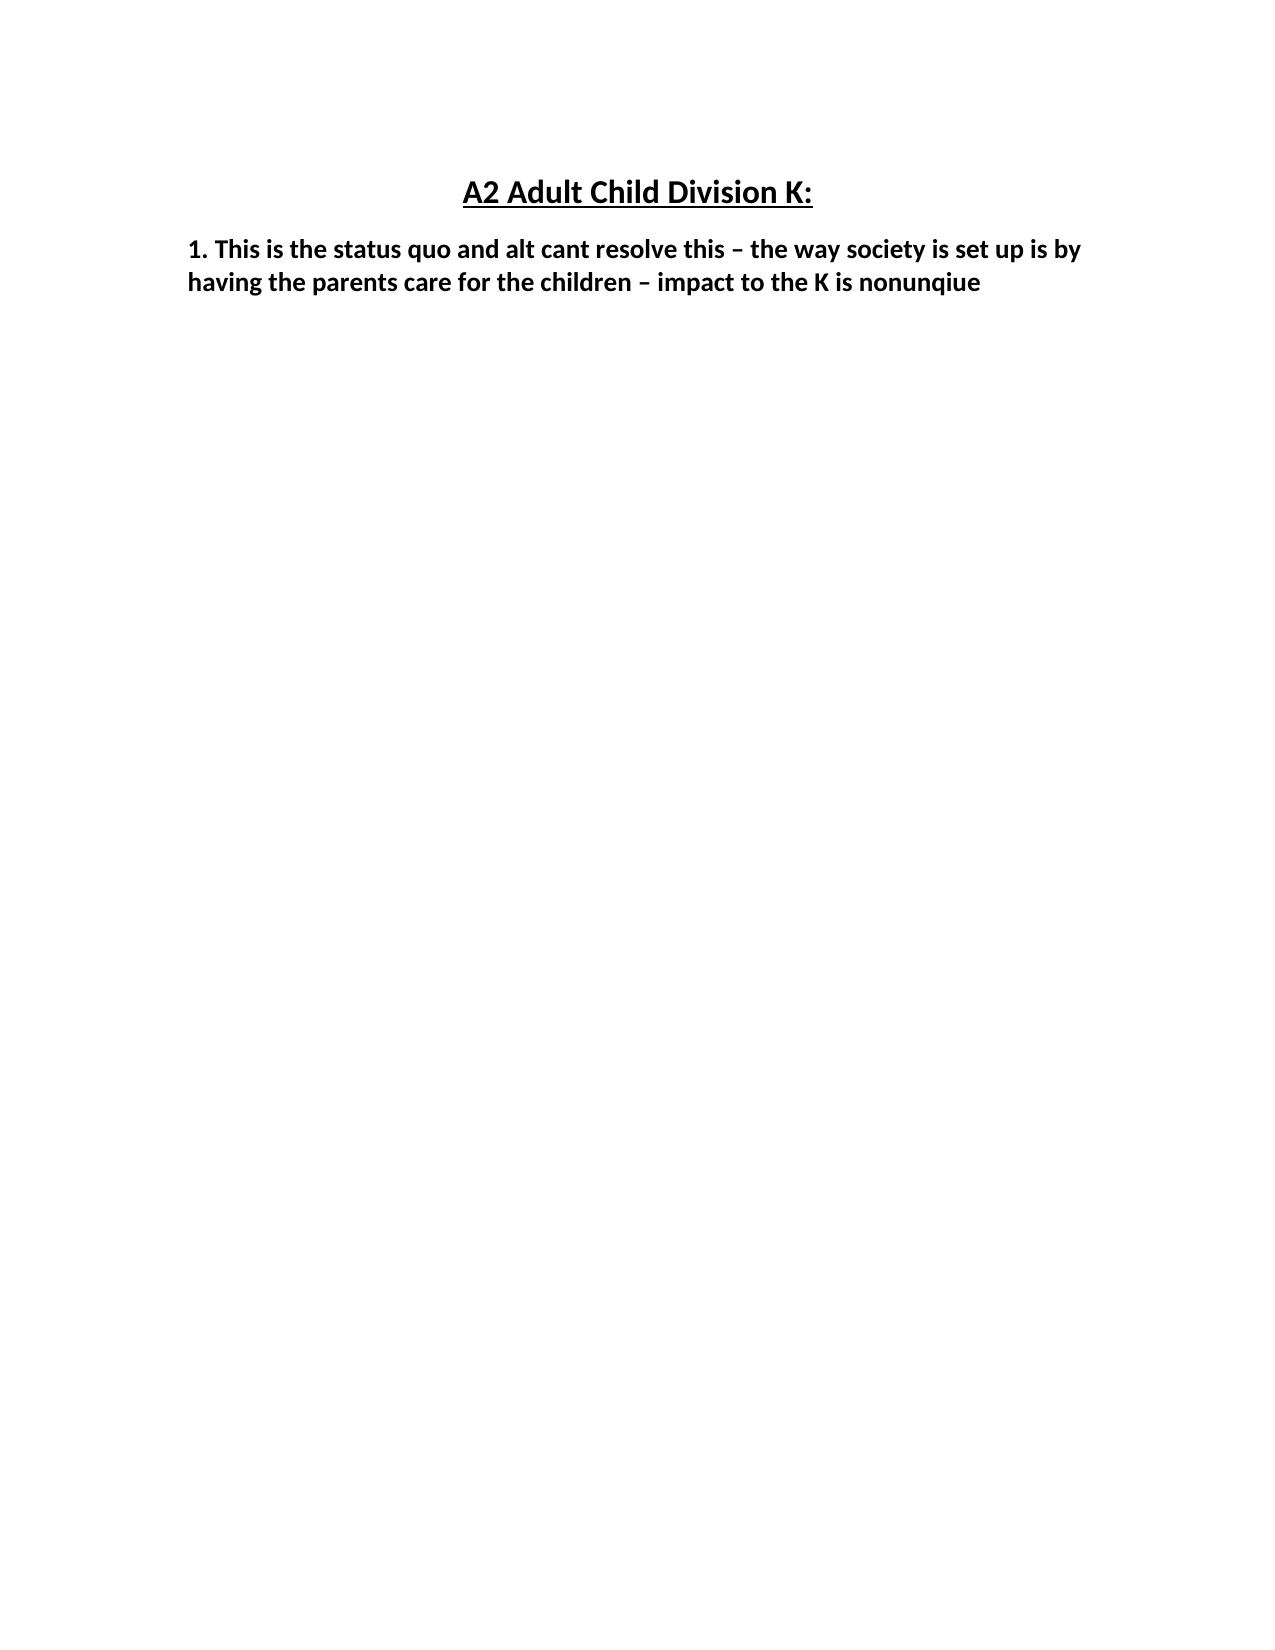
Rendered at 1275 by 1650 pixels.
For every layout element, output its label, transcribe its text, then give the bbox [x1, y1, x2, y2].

subtitle 1. This is the status quo and alt cant resolve this – the way society is set up is by having the parents care for the children – impact to the K is nonunqiue [187, 232, 1087, 298]
subtitle A2 Adult Child Division K: [187, 171, 1087, 212]
